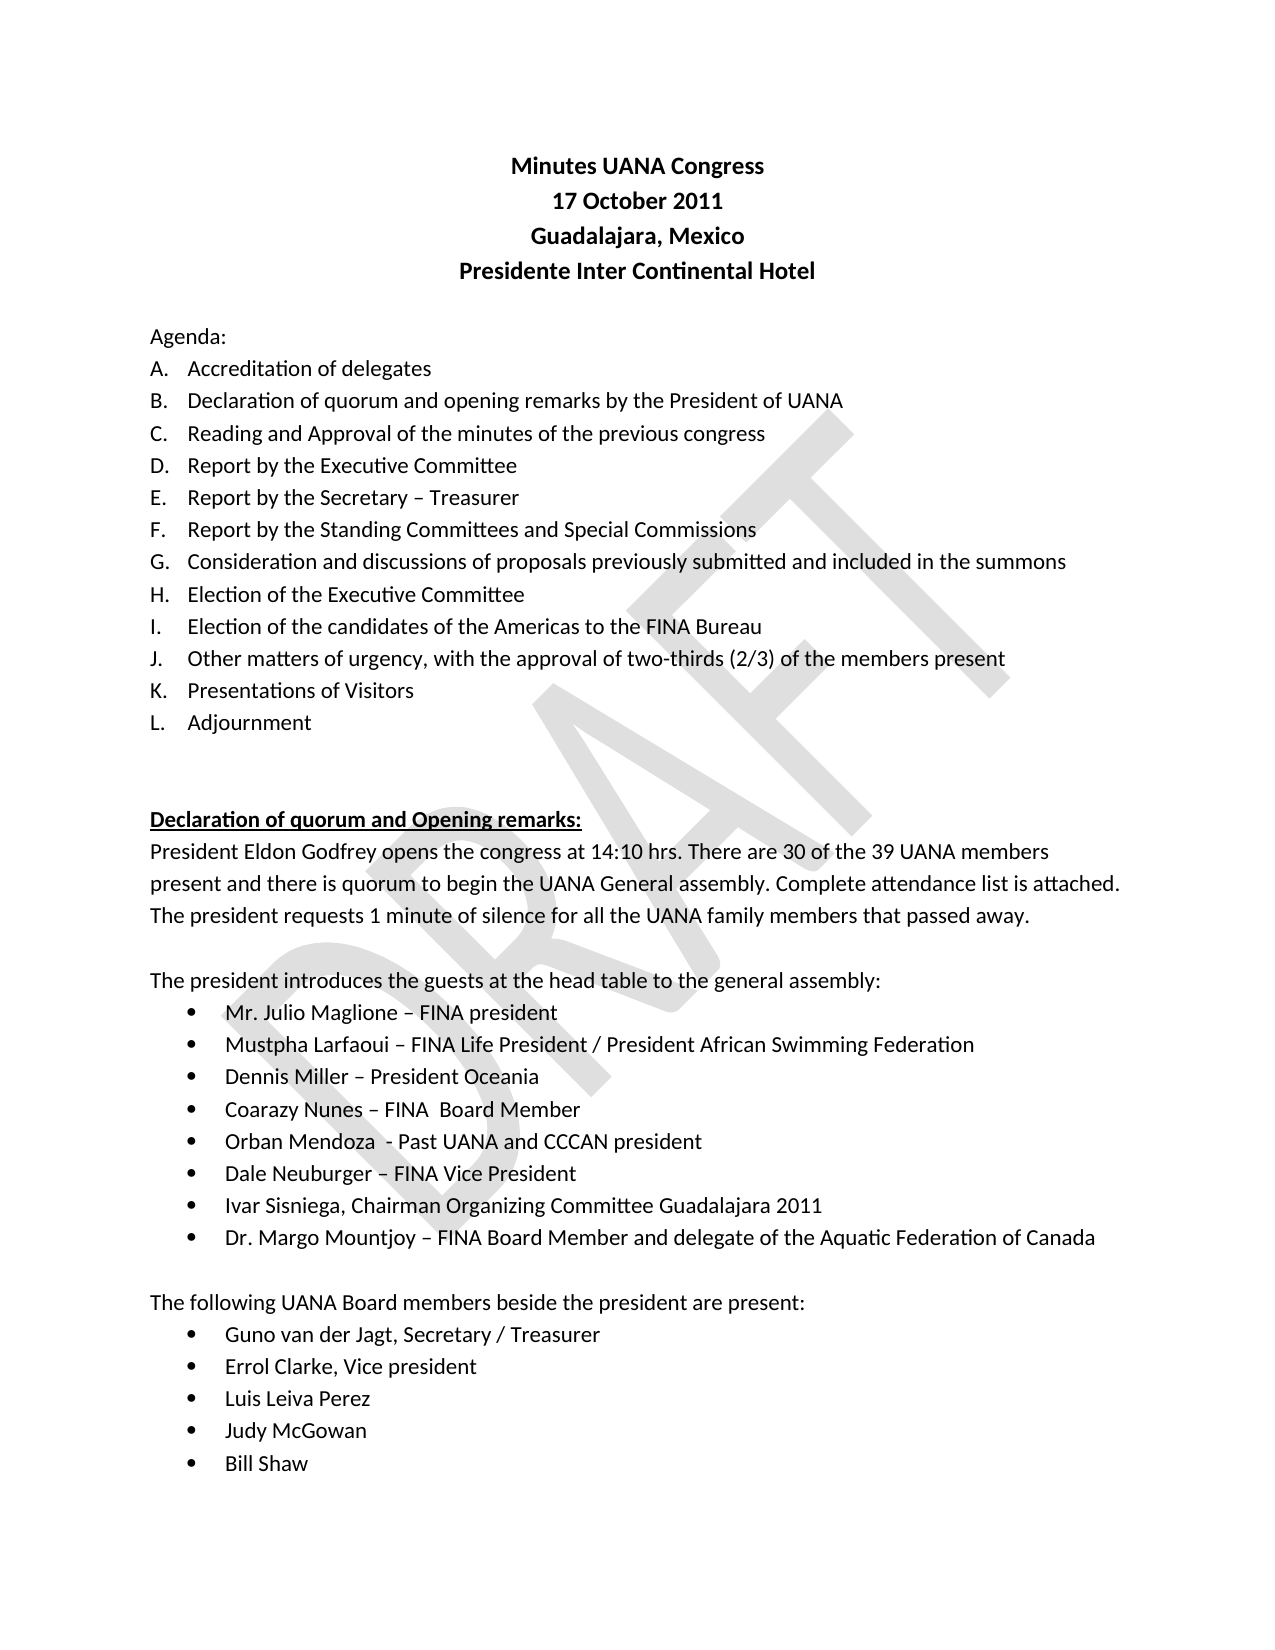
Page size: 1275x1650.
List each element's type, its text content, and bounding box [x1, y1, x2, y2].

list Bill Shaw [187, 1449, 1125, 1477]
text 17 October 2011 [150, 185, 1125, 216]
list Presentations of Visitors [150, 676, 1125, 704]
text The president introduces the guests at the head table to the general assembly: [150, 966, 1125, 994]
text The following UANA Board members beside the president are present: [150, 1288, 1125, 1316]
list Election of the candidates of the Americas to the FINA Bureau [150, 612, 1125, 640]
list Accreditation of delegates [150, 354, 1125, 382]
list Declaration of quorum and opening remarks by the President of UANA [150, 387, 1125, 414]
list Reading and Approval of the minutes of the previous congress [150, 419, 1125, 447]
list Luis Leiva Perez [187, 1384, 1125, 1412]
list Judy McGowan [187, 1417, 1125, 1444]
text President Eldon Godfrey opens the congress at 14:10 hrs. There are 30 of the 39 UANA members present and there is quorum to begin the UANA General assembly. Complete attendance list is attached. The president requests 1 minute of silence for all the UANA family members that passed away. [150, 837, 1125, 929]
text Presidente Inter Continental Hotel [150, 255, 1125, 286]
list Report by the Secretary – Treasurer [150, 483, 1125, 511]
list Errol Clarke, Vice president [187, 1352, 1125, 1380]
list Election of the Executive Committee [150, 580, 1125, 608]
list Dennis Miller – President Oceania [187, 1062, 1125, 1091]
list Guno van der Jagt, Secretary / Treasurer [187, 1320, 1125, 1348]
list Adjournment [150, 708, 1125, 736]
list Other matters of urgency, with the approval of two-thirds (2/3) of the members present [150, 644, 1125, 672]
list Coarazy Nunes – FINA Board Member [187, 1095, 1125, 1123]
list Dale Neuburger – FINA Vice President [187, 1159, 1125, 1187]
list Dr. Margo Mountjoy – FINA Board Member and delegate of the Aquatic Federation of Canada [187, 1223, 1125, 1251]
list Report by the Standing Committees and Special Commissions [150, 515, 1125, 543]
list Consideration and discussions of proposals previously submitted and included in the summons [150, 547, 1125, 576]
list Mr. Julio Maglione – FINA president [187, 998, 1125, 1026]
list Mustpha Larfaoui – FINA Life President / President African Swimming Federation [187, 1030, 1125, 1058]
list Report by the Executive Committee [150, 451, 1125, 479]
text Agenda: [150, 322, 1125, 350]
text Guadalajara, Mexico [150, 220, 1125, 251]
list Ivar Sisniega, Chairman Organizing Committee Guadalajara 2011 [187, 1191, 1125, 1219]
list Orban Mendoza - Past UANA and CCCAN president [187, 1127, 1125, 1155]
text Declaration of quorum and Opening remarks: [150, 805, 1125, 833]
text Minutes UANA Congress [150, 150, 1125, 181]
